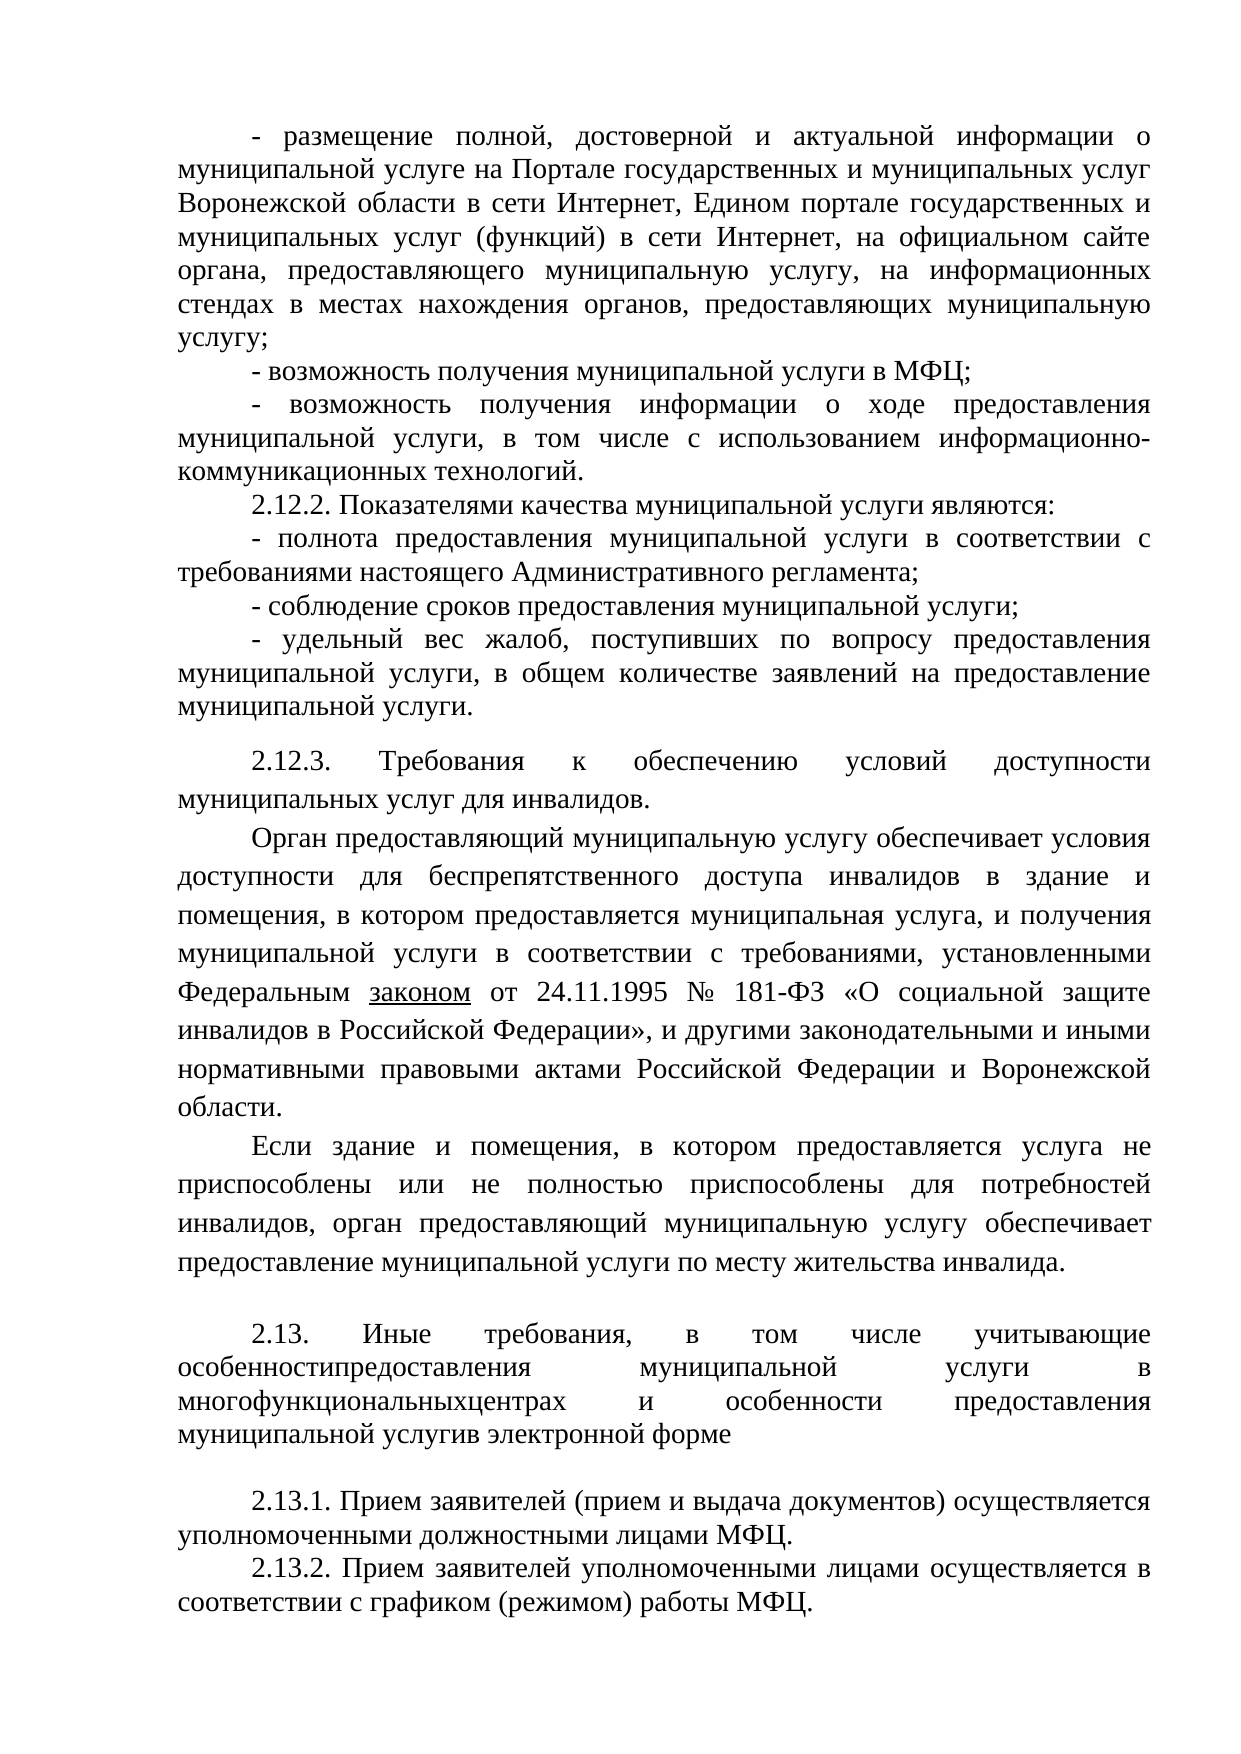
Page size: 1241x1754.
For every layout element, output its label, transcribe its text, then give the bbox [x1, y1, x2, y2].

text - возможность получения муниципальной услуги в МФЦ; [177, 353, 1152, 386]
text Если здание и помещения, в котором предоставляется услуга не приспособлены или не полностью приспособлены для потребностей инвалидов, орган предоставляющий муниципальную услугу обеспечивает предоставление муниципальной услуги по месту жительства инвалида. [177, 1128, 1152, 1277]
text 2.13.1. Прием заявителей (прием и выдача документов) осуществляется уполномоченными должностными лицами МФЦ. [177, 1483, 1152, 1551]
text - размещение полной, достоверной и актуальной информации о муниципальной услуге на Портале государственных и муниципальных услуг Воронежской области в сети Интернет, Едином портале государственных и муниципальных услуг (функций) в сети Интернет, на официальном сайте органа, предоставляющего муниципальную услугу, на информационных стендах в местах нахождения органов, предоставляющих муниципальную услугу; [177, 118, 1152, 353]
text 2.12.2. Показателями качества муниципальной услуги являются: [177, 487, 1152, 521]
text - соблюдение сроков предоставления муниципальной услуги; [177, 588, 1152, 621]
text - возможность получения информации о ходе предоставления муниципальной услуги, в том числе с использованием информационно-коммуникационных технологий. [177, 386, 1152, 487]
text Орган предоставляющий муниципальную услугу обеспечивает условия доступности для беспрепятственного доступа инвалидов в здание и помещения, в котором предоставляется муниципальная услуга, и получения муниципальной услуги в соответствии с требованиями, установленными Федеральным законом от 24.11.1995 № 181-ФЗ «О социальной защите инвалидов в Российской Федерации», и другими законодательными и иными нормативными правовыми актами Российской Федерации и Воронежской области. [177, 820, 1152, 1123]
text 2.12.3. Требования к обеспечению условий доступности муниципальных услуг для инвалидов. [177, 743, 1152, 815]
text - удельный вес жалоб, поступивших по вопросу предоставления муниципальной услуги, в общем количестве заявлений на предоставление муниципальной услуги. [177, 621, 1152, 722]
text 2.13. Иные требования, в том числе учитывающие особенностипредоставления муниципальной услуги в многофункциональныхцентрах и особенности предоставления муниципальной услугив электронной форме [177, 1316, 1152, 1450]
text - полнота предоставления муниципальной услуги в соответствии с требованиями настоящего Административного регламента; [177, 521, 1152, 588]
text 2.13.2. Прием заявителей уполномоченными лицами осуществляется в соответствии с графиком (режимом) работы МФЦ. [177, 1551, 1152, 1618]
